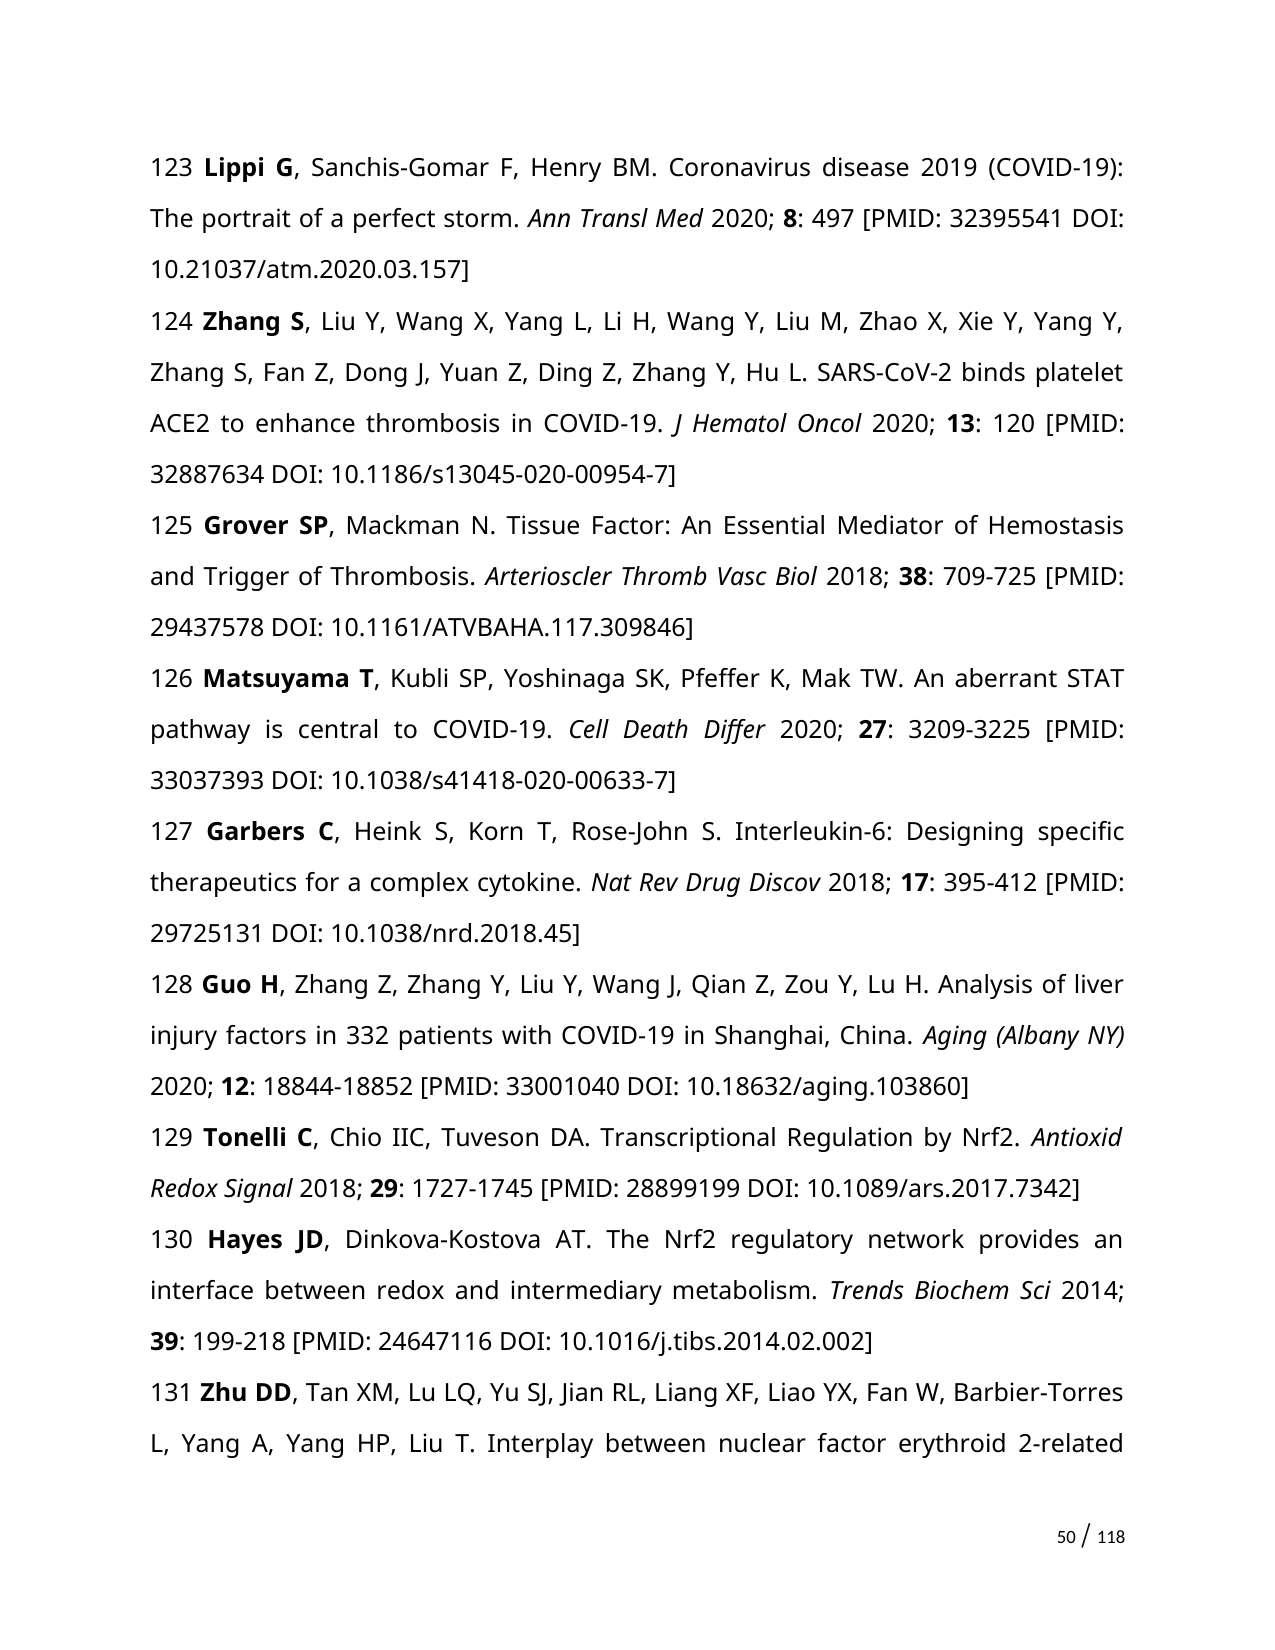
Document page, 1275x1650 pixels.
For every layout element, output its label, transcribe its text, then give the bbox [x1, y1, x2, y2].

text 123 Lippi G, Sanchis-Gomar F, Henry BM. Coronavirus disease 2019 (COVID-19): The portrait of a perfect storm. Ann Transl Med 2020; 8: 497 [PMID: 32395541 DOI: 10.21037/atm.2020.03.157] [150, 150, 1125, 286]
text 125 Grover SP, Mackman N. Tissue Factor: An Essential Mediator of Hemostasis and Trigger of Thrombosis. Arterioscler Thromb Vasc Biol 2018; 38: 709-725 [PMID: 29437578 DOI: 10.1161/ATVBAHA.117.309846] [150, 507, 1125, 643]
text 126 Matsuyama T, Kubli SP, Yoshinaga SK, Pfeffer K, Mak TW. An aberrant STAT pathway is central to COVID-19. Cell Death Differ 2020; 27: 3209-3225 [PMID: 33037393 DOI: 10.1038/s41418-020-00633-7] [150, 660, 1125, 797]
text 127 Garbers C, Heink S, Korn T, Rose-John S. Interleukin-6: Designing specific therapeutics for a complex cytokine. Nat Rev Drug Discov 2018; 17: 395-412 [PMID: 29725131 DOI: 10.1038/nrd.2018.45] [150, 813, 1125, 950]
text 129 Tonelli C, Chio IIC, Tuveson DA. Transcriptional Regulation by Nrf2. Antioxid Redox Signal 2018; 29: 1727-1745 [PMID: 28899199 DOI: 10.1089/ars.2017.7342] [150, 1120, 1125, 1205]
text 124 Zhang S, Liu Y, Wang X, Yang L, Li H, Wang Y, Liu M, Zhao X, Xie Y, Yang Y, Zhang S, Fan Z, Dong J, Yuan Z, Ding Z, Zhang Y, Hu L. SARS-CoV-2 binds platelet ACE2 to enhance thrombosis in COVID-19. J Hematol Oncol 2020; 13: 120 [PMID: 32887634 DOI: 10.1186/s13045-020-00954-7] [150, 303, 1125, 490]
text 128 Guo H, Zhang Z, Zhang Y, Liu Y, Wang J, Qian Z, Zou Y, Lu H. Analysis of liver injury factors in 332 patients with COVID-19 in Shanghai, China. Aging (Albany NY) 2020; 12: 18844-18852 [PMID: 33001040 DOI: 10.18632/aging.103860] [150, 967, 1125, 1103]
text 130 Hayes JD, Dinkova-Kostova AT. The Nrf2 regulatory network provides an interface between redox and intermediary metabolism. Trends Biochem Sci 2014; 39: 199-218 [PMID: 24647116 DOI: 10.1016/j.tibs.2014.02.002] [150, 1222, 1125, 1358]
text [150, 1375, 1125, 1460]
